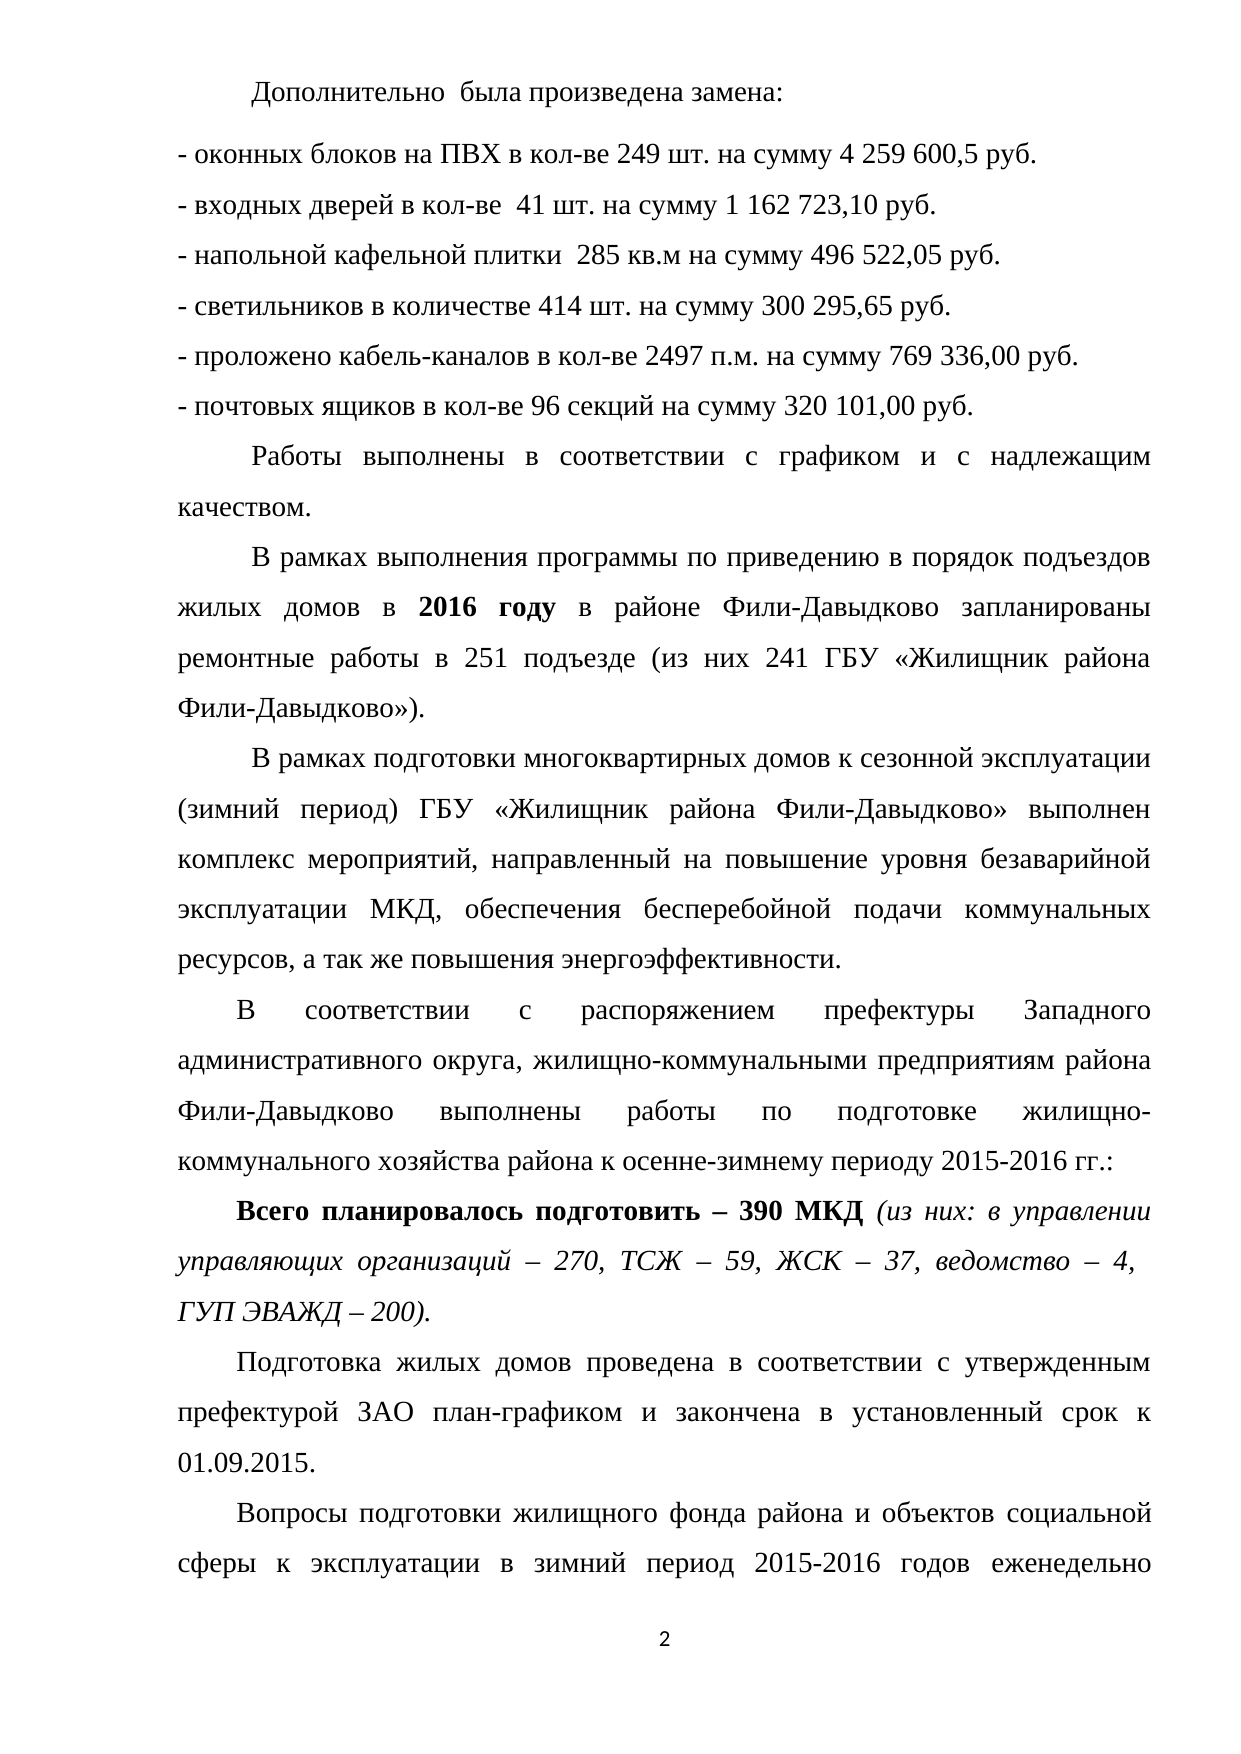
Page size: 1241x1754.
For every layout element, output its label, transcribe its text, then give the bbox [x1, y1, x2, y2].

text - проложено кабель-каналов в кол-ве 2497 п.м. на сумму 769 336,00 руб. [177, 338, 1152, 371]
text - светильников в количестве 414 шт. на сумму 300 295,65 руб. [177, 288, 1152, 321]
text Работы выполнены в соответствии с графиком и с надлежащим качеством. [177, 438, 1152, 522]
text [177, 1495, 1152, 1579]
text Дополнительно была произведена замена: [177, 74, 1152, 107]
text - оконных блоков на ПВХ в кол-ве 249 шт. на сумму 4 259 600,5 руб. [177, 137, 1152, 170]
text Подготовка жилых домов проведена в соответствии с утвержденным префектурой ЗАО план-графиком и закончена в установленный срок к 01.09.2015. [177, 1344, 1152, 1478]
text В рамках выполнения программы по приведению в порядок подъездов жилых домов в 2016 году в районе Фили-Давыдково запланированы ремонтные работы в 251 подъезде (из них 241 ГБУ «Жилищник района Фили-Давыдково»). [177, 539, 1152, 724]
text - входных дверей в кол-ве 41 шт. на сумму 1 162 723,10 руб. [177, 187, 1152, 221]
text Всего планировалось подготовить – 390 МКД (из них: в управлении управляющих организаций – 270, ТСЖ – 59, ЖСК – 37, ведомство – 4, ГУП ЭВАЖД – 200). [177, 1193, 1152, 1327]
text В рамках подготовки многоквартирных домов к сезонной эксплуатации (зимний период) ГБУ «Жилищник района Фили-Давыдково» выполнен комплекс мероприятий, направленный на повышение уровня безаварийной эксплуатации МКД, обеспечения бесперебойной подачи коммунальных ресурсов, а так же повышения энергоэффективности. [177, 740, 1152, 975]
text В соответствии с распоряжением префектуры Западного административного округа, жилищно-коммунальными предприятиям района Фили-Давыдково выполнены работы по подготовке жилищно-коммунального хозяйства района к осенне-зимнему периоду 2015-2016 гг.: [177, 992, 1152, 1176]
text - почтовых ящиков в кол-ве 96 секций на сумму 320 101,00 руб. [177, 388, 1152, 422]
text - напольной кафельной плитки 285 кв.м на сумму 496 522,05 руб. [177, 237, 1152, 271]
